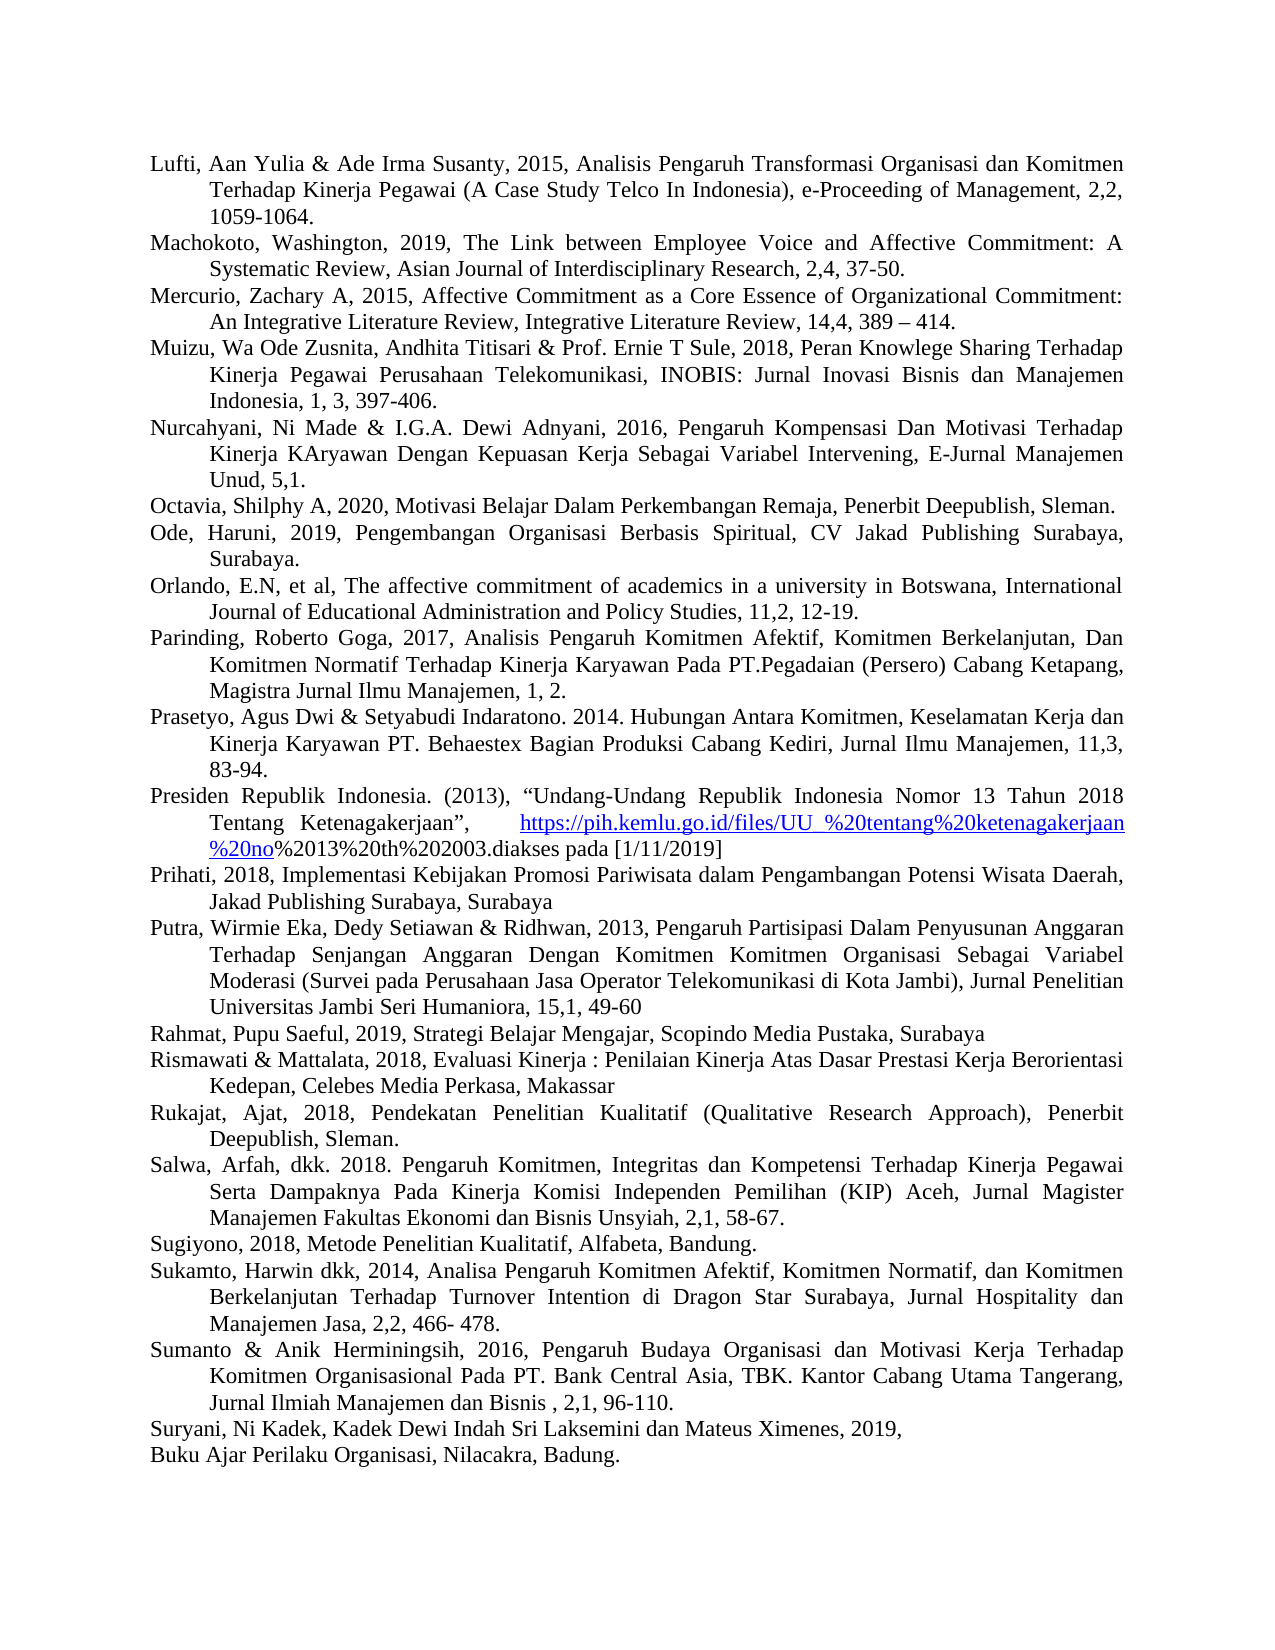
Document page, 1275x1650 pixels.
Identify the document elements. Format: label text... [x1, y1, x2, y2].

text Sugiyono, 2018, Metode Penelitian Kualitatif, Alfabeta, Bandung. [150, 1231, 1125, 1257]
text Muizu, Wa Ode Zusnita, Andhita Titisari & Prof. Ernie T Sule, 2018, Peran Knowlege Sharing Terhadap Kinerja Pegawai Perusahaan Telekomunikasi, INOBIS: Jurnal Inovasi Bisnis dan Manajemen Indonesia, 1, 3, 397-406. [150, 334, 1125, 413]
text Prihati, 2018, Implementasi Kebijakan Promosi Pariwisata dalam Pengambangan Potensi Wisata Daerah, Jakad Publishing Surabaya, Surabaya [150, 862, 1125, 914]
text Octavia, Shilphy A, 2020, Motivasi Belajar Dalam Perkembangan Remaja, Penerbit Deepublish, Sleman. [150, 493, 1125, 519]
text Presiden Republik Indonesia. (2013), “Undang-Undang Republik Indonesia Nomor 13 Tahun 2018 Tentang Ketenagakerjaan”, https://pih.kemlu.go.id/files/UU_%20tentang%20ketenagakerjaan%20no%2013%20th%202003.diakses pada [1/11/2019] [150, 782, 1125, 862]
text Ode, Haruni, 2019, Pengembangan Organisasi Berbasis Spiritual, CV Jakad Publishing Surabaya, Surabaya. [150, 519, 1125, 572]
text Machokoto, Washington, 2019, The Link between Employee Voice and Affective Commitment: A Systematic Review, Asian Journal of Interdisciplinary Research, 2,4, 37-50. [150, 229, 1125, 282]
text Salwa, Arfah, dkk. 2018. Pengaruh Komitmen, Integritas dan Kompetensi Terhadap Kinerja Pegawai Serta Dampaknya Pada Kinerja Komisi Independen Pemilihan (KIP) Aceh, Jurnal Magister Manajemen Fakultas Ekonomi dan Bisnis Unsyiah, 2,1, 58-67. [150, 1151, 1125, 1231]
text Orlando, E.N, et al, The affective commitment of academics in a university in Botswana, International Journal of Educational Administration and Policy Studies, 11,2, 12-19. [150, 572, 1125, 624]
text Sukamto, Harwin dkk, 2014, Analisa Pengaruh Komitmen Afektif, Komitmen Normatif, dan Komitmen Berkelanjutan Terhadap Turnover Intention di Dragon Star Surabaya, Jurnal Hospitality dan Manajemen Jasa, 2,2, 466- 478. [150, 1257, 1125, 1336]
text Buku Ajar Perilaku Organisasi, Nilacakra, Badung. [150, 1441, 1125, 1468]
text Nurcahyani, Ni Made & I.G.A. Dewi Adnyani, 2016, Pengaruh Kompensasi Dan Motivasi Terhadap Kinerja KAryawan Dengan Kepuasan Kerja Sebagai Variabel Intervening, E-Jurnal Manajemen Unud, 5,1. [150, 413, 1125, 493]
text Prasetyo, Agus Dwi & Setyabudi Indaratono. 2014. Hubungan Antara Komitmen, Keselamatan Kerja dan Kinerja Karyawan PT. Behaestex Bagian Produksi Cabang Kediri, Jurnal Ilmu Manajemen, 11,3, 83-94. [150, 703, 1125, 782]
text Lufti, Aan Yulia & Ade Irma Susanty, 2015, Analisis Pengaruh Transformasi Organisasi dan Komitmen Terhadap Kinerja Pegawai (A Case Study Telco In Indonesia), e-Proceeding of Management, 2,2, 1059-1064. [150, 150, 1125, 229]
text Parinding, Roberto Goga, 2017, Analisis Pengaruh Komitmen Afektif, Komitmen Berkelanjutan, Dan Komitmen Normatif Terhadap Kinerja Karyawan Pada PT.Pegadaian (Persero) Cabang Ketapang, Magistra Jurnal Ilmu Manajemen, 1, 2. [150, 624, 1125, 703]
text Suryani, Ni Kadek, Kadek Dewi Indah Sri Laksemini dan Mateus Ximenes, 2019, [150, 1415, 1125, 1441]
text Rahmat, Pupu Saeful, 2019, Strategi Belajar Mengajar, Scopindo Media Pustaka, Surabaya [150, 1020, 1125, 1046]
text Sumanto & Anik Herminingsih, 2016, Pengaruh Budaya Organisasi dan Motivasi Kerja Terhadap Komitmen Organisasional Pada PT. Bank Central Asia, TBK. Kantor Cabang Utama Tangerang, Jurnal Ilmiah Manajemen dan Bisnis , 2,1, 96-110. [150, 1336, 1125, 1415]
text Rukajat, Ajat, 2018, Pendekatan Penelitian Kualitatif (Qualitative Research Approach), Penerbit Deepublish, Sleman. [150, 1099, 1125, 1151]
text Mercurio, Zachary A, 2015, Affective Commitment as a Core Essence of Organizational Commitment: An Integrative Literature Review, Integrative Literature Review, 14,4, 389 – 414. [150, 282, 1125, 334]
text Putra, Wirmie Eka, Dedy Setiawan & Ridhwan, 2013, Pengaruh Partisipasi Dalam Penyusunan Anggaran Terhadap Senjangan Anggaran Dengan Komitmen Komitmen Organisasi Sebagai Variabel Moderasi (Survei pada Perusahaan Jasa Operator Telekomunikasi di Kota Jambi), Jurnal Penelitian Universitas Jambi Seri Humaniora, 15,1, 49-60 [150, 914, 1125, 1020]
text Rismawati & Mattalata, 2018, Evaluasi Kinerja : Penilaian Kinerja Atas Dasar Prestasi Kerja Berorientasi Kedepan, Celebes Media Perkasa, Makassar [150, 1046, 1125, 1099]
